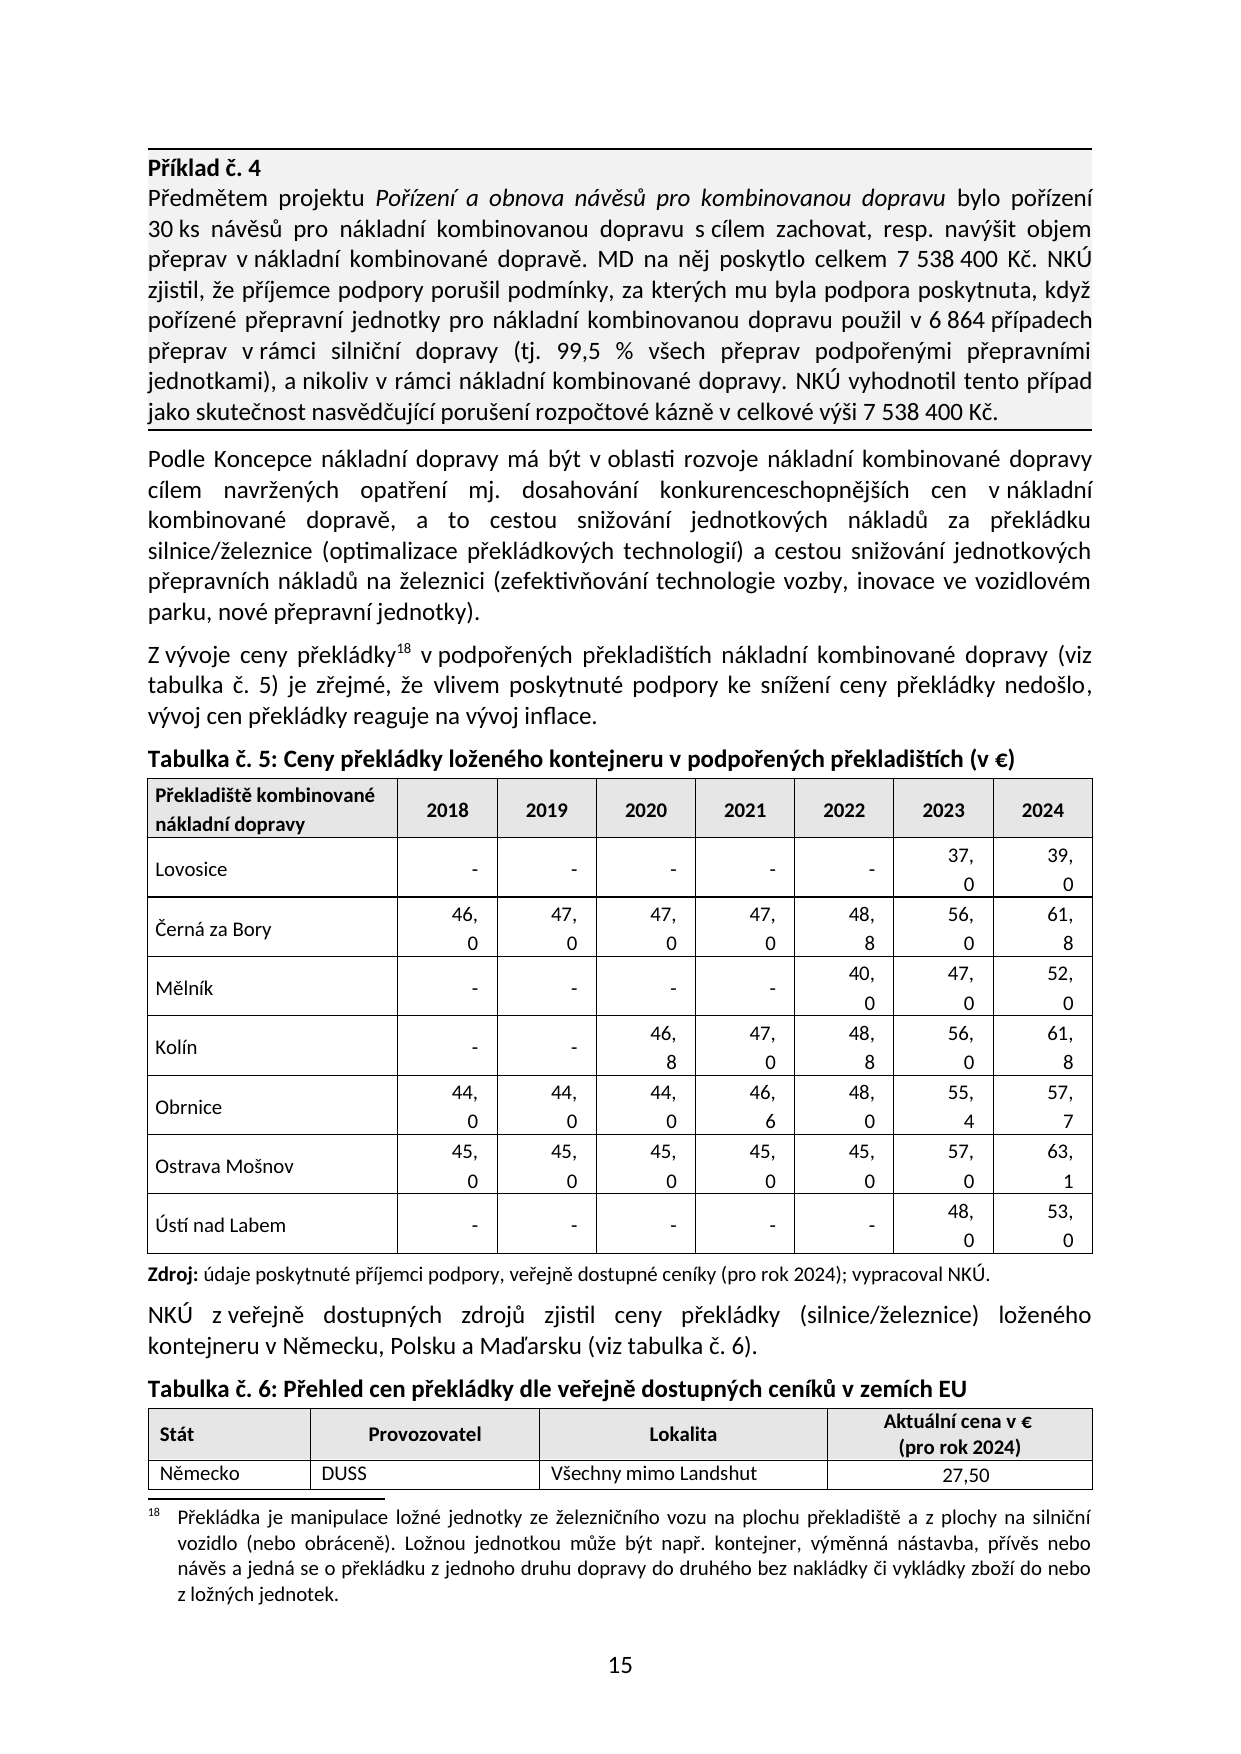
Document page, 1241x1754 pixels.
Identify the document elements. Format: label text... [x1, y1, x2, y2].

table_cell 27,50 [828, 1461, 1092, 1489]
table_cell - [498, 957, 596, 1015]
table_header 2019 [498, 779, 596, 837]
text Příklad č. 4 [148, 150, 1092, 178]
table_cell 44,0 [597, 1076, 695, 1134]
table_cell 52,0 [994, 957, 1092, 1015]
table_header 2021 [696, 779, 794, 837]
table_cell 63,1 [994, 1135, 1092, 1193]
table_cell 45,0 [795, 1135, 893, 1193]
text Tabulka č. 6: Přehled cen překládky dle veřejně dostupných ceníků v zemích EU [148, 1373, 1092, 1403]
table_cell 57,7 [994, 1076, 1092, 1134]
table_cell - [498, 1016, 596, 1074]
table_cell 44,0 [498, 1076, 596, 1134]
table_cell 47,0 [894, 957, 993, 1015]
table_cell DUSS [311, 1461, 539, 1489]
table_cell 48,0 [894, 1194, 993, 1253]
text Z vývoje ceny překládky v podpořených překladištích nákladní kombinované dopravy (viz tabulka č. 5) je zřejmé, že vlivem poskytnuté podpory ke snížení ceny překládky nedošlo, vývoj cen překládky reaguje na vývoj inflace. [148, 639, 1092, 730]
table_cell 37,0 [894, 838, 993, 896]
table_cell Lovosice [148, 838, 397, 896]
table_cell 48,8 [795, 898, 893, 956]
table_cell 45,0 [696, 1135, 794, 1193]
text Předmětem projektu Pořízení a obnova návěsů pro kombinovanou dopravu bylo pořízení 30 ks návěsů pro nákladní kombinovanou dopravu s cílem zachovat, resp. navýšit objem přeprav v nákladní kombinované dopravě. MD na něj poskytlo celkem 7 538 400 Kč. NKÚ zjistil, že příjemce podpory porušil podmínky, za kterých mu byla podpora poskytnuta, když pořízené přepravní jednotky pro nákladní kombinovanou dopravu použil v 6 864 případech přeprav v rámci silniční dopravy (tj. 99,5 % všech přeprav podpořenými přepravními jednotkami), a nikoliv v rámci nákladní kombinované dopravy. NKÚ vyhodnotil tento případ jako skutečnost nasvědčující porušení rozpočtové kázně v celkové výši 7 538 400 Kč. [148, 178, 1092, 429]
table_cell Německo [149, 1461, 310, 1489]
table_cell 39,0 [994, 838, 1092, 896]
table_cell - [696, 957, 794, 1015]
table_header Stát [149, 1409, 310, 1459]
table_cell 40,0 [795, 957, 893, 1015]
table_cell Ostrava Mošnov [148, 1135, 397, 1193]
table_cell 53,0 [994, 1194, 1092, 1253]
text Tabulka č. 5: Ceny překládky loženého kontejneru v podpořených překladištích (v €) [148, 743, 1092, 773]
table_cell 48,8 [795, 1016, 893, 1074]
table_cell 47,0 [597, 898, 695, 956]
table_cell 47,0 [696, 1016, 794, 1074]
table_cell 56,0 [894, 1016, 993, 1074]
table_cell Černá za Bory [148, 898, 397, 956]
table_cell 45,0 [597, 1135, 695, 1193]
table_cell 56,0 [894, 898, 993, 956]
table_cell - [498, 1194, 596, 1253]
table_cell 61,8 [994, 1016, 1092, 1074]
table_cell Kolín [148, 1016, 397, 1074]
table_cell - [696, 1194, 794, 1253]
text Podle Koncepce nákladní dopravy má být v oblasti rozvoje nákladní kombinované dopravy cílem navržených opatření mj. dosahování konkurenceschopnějších cen v nákladní kombinované dopravě, a to cestou snižování jednotkových nákladů za překládku silnice/železnice (optimalizace překládkových technologií) a cestou snižování jednotkových přepravních nákladů na železnici (zefektivňování technologie vozby, inovace ve vozidlovém parku, nové přepravní jednotky). [148, 443, 1092, 626]
table_header 2018 [398, 779, 497, 837]
table_cell 55,4 [894, 1076, 993, 1134]
table_header 2024 [994, 779, 1092, 837]
table_cell - [398, 1194, 497, 1253]
table_cell Ústí nad Labem [148, 1194, 397, 1253]
table_header Překladiště kombinované nákladní dopravy [148, 779, 397, 837]
table_cell - [696, 838, 794, 896]
table_cell - [597, 1194, 695, 1253]
text NKÚ z veřejně dostupných zdrojů zjistil ceny překládky (silnice/železnice) loženého kontejneru v Německu, Polsku a Maďarsku (viz tabulka č. 6). [148, 1299, 1092, 1361]
table_cell Všechny mimo Landshut [540, 1461, 827, 1489]
table_header Aktuální cena v € (pro rok 2024) [828, 1409, 1092, 1459]
table_header Provozovatel [311, 1409, 539, 1459]
table_cell 46,6 [696, 1076, 794, 1134]
table_header 2023 [894, 779, 993, 837]
table_cell 46,8 [597, 1016, 695, 1074]
table_cell - [597, 957, 695, 1015]
text Zdroj: údaje poskytnuté příjemci podpory, veřejně dostupné ceníky (pro rok 2024); vypracoval NKÚ. [148, 1258, 1092, 1287]
table_cell 61,8 [994, 898, 1092, 956]
table_cell 46,0 [398, 898, 497, 956]
table_cell 47,0 [696, 898, 794, 956]
table_header 2020 [597, 779, 695, 837]
table_cell - [795, 838, 893, 896]
table_cell Obrnice [148, 1076, 397, 1134]
table_cell - [498, 838, 596, 896]
table_cell - [398, 1016, 497, 1074]
table_cell 44,0 [398, 1076, 497, 1134]
table_cell 45,0 [398, 1135, 497, 1193]
table_cell - [398, 838, 497, 896]
table_cell - [795, 1194, 893, 1253]
table_cell - [398, 957, 497, 1015]
table_cell 57,0 [894, 1135, 993, 1193]
table_header 2022 [795, 779, 893, 837]
table_cell Mělník [148, 957, 397, 1015]
table_cell 45,0 [498, 1135, 596, 1193]
table_cell - [597, 838, 695, 896]
table_cell 48,0 [795, 1076, 893, 1134]
table_header Lokalita [540, 1409, 827, 1459]
table_cell 47,0 [498, 898, 596, 956]
